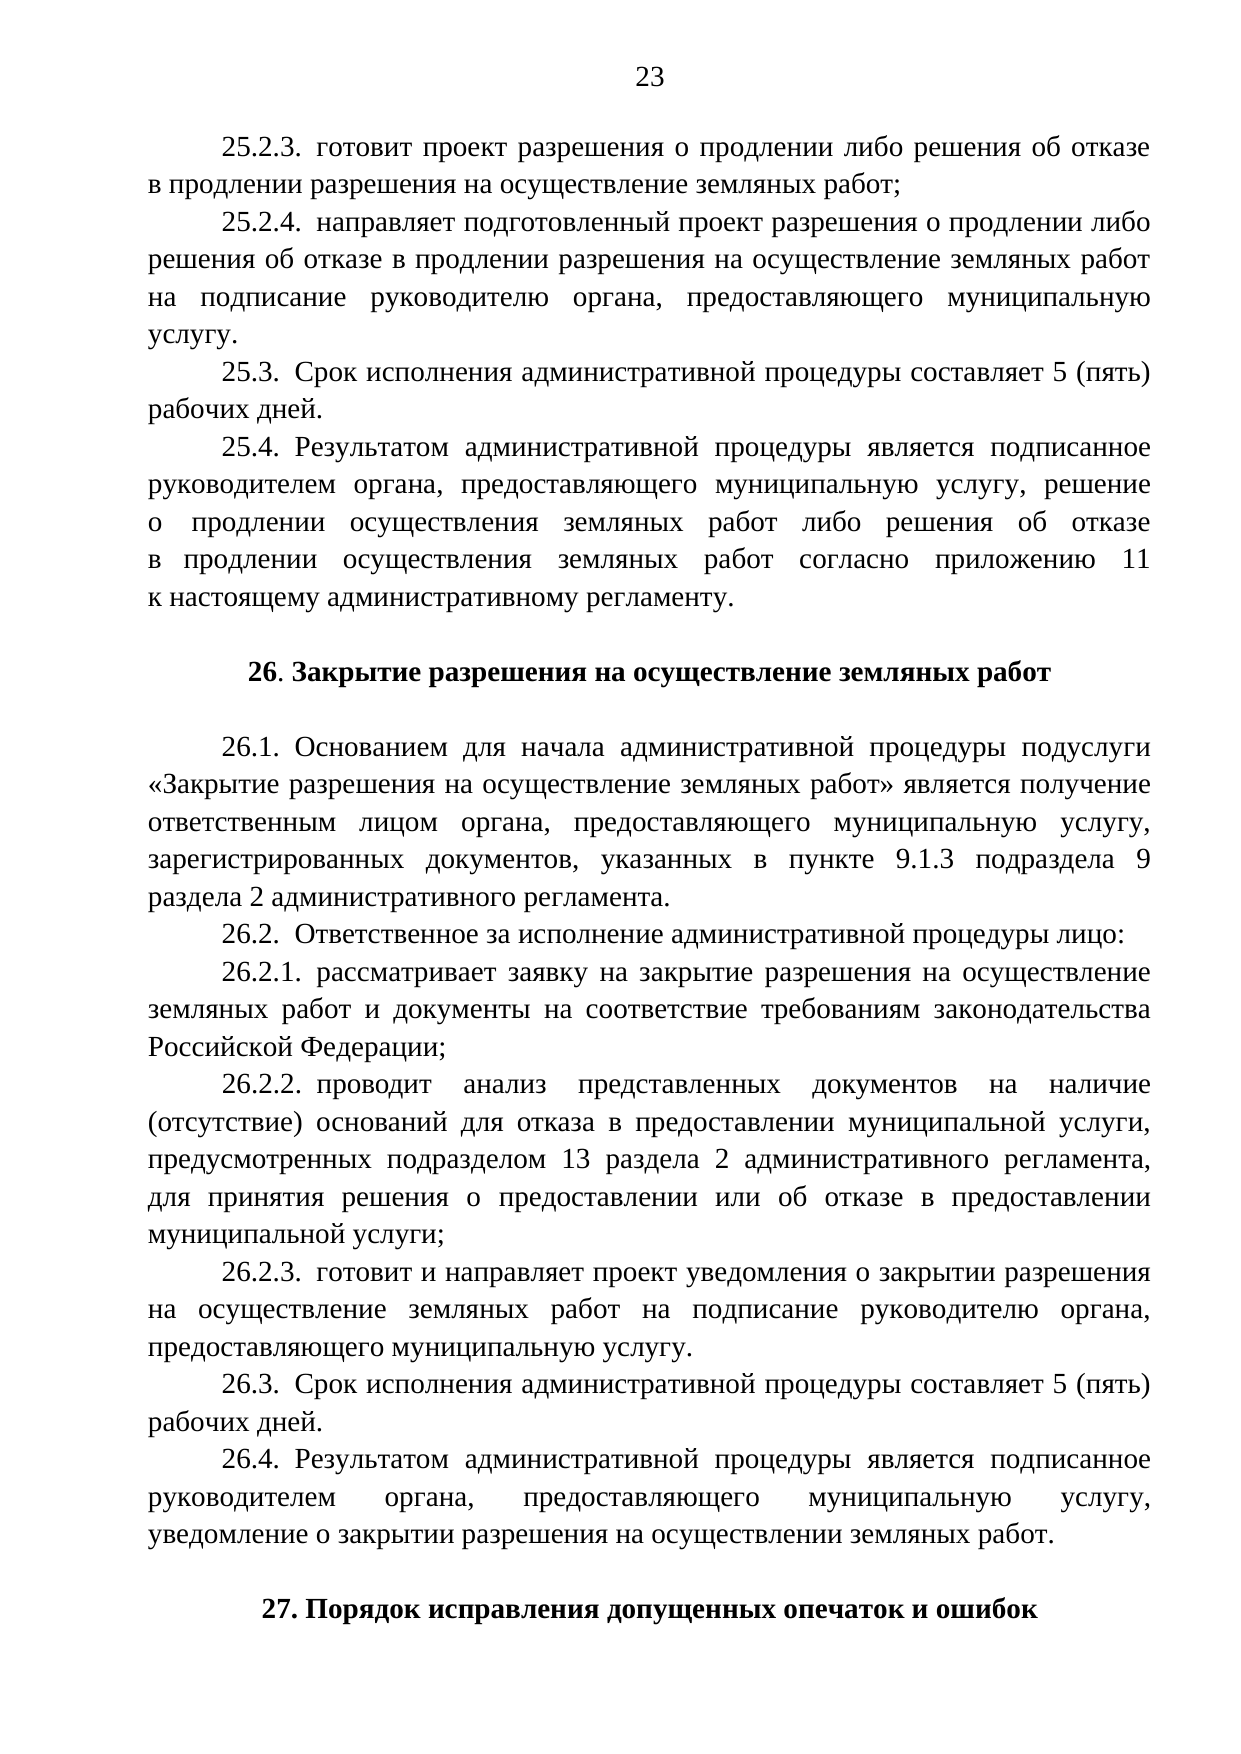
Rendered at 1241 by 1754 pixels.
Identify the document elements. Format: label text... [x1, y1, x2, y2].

text 26.2.2. проводит анализ представленных документов на наличие (отсутствие) оснований для отказа в предоставлении муниципальной услуги, предусмотренных подразделом 13 раздела 2 административного регламента, для принятия решения о предоставлении или об отказе в предоставлении муниципальной услуги; [148, 1064, 1152, 1251]
text 26.2.3. готовит и направляет проект уведомления о закрытии разрешения на осуществление земляных работ на подписание руководителю органа, предоставляющего муниципальную услугу. [148, 1251, 1152, 1364]
text 26.1. Основанием для начала административной процедуры подуслуги «Закрытие разрешения на осуществление земляных работ» является получение ответственным лицом органа, предоставляющего муниципальную услугу, зарегистрированных документов, указанных в пункте 9.1.3 подраздела 9 раздела 2 административного регламента. [148, 726, 1152, 914]
text 25.3. Срок исполнения административной процедуры составляет 5 (пять) рабочих дней. [148, 351, 1152, 426]
text 26.4. Результатом административной процедуры является подписанное руководителем органа, предоставляющего муниципальную услугу, уведомление о закрытии разрешения на осуществлении земляных работ. [148, 1439, 1152, 1551]
text 25.2.4. направляет подготовленный проект разрешения о продлении либо решения об отказе в продлении разрешения на осуществление земляных работ на подписание руководителю органа, предоставляющего муниципальную услугу. [148, 201, 1152, 351]
text 27. Порядок исправления допущенных опечаток и ошибок [148, 1589, 1152, 1626]
text 26.2. Ответственное за исполнение административной процедуры лицо: [148, 914, 1152, 951]
text 26. Закрытие разрешения на осуществление земляных работ [148, 651, 1152, 689]
text 25.2.3. готовит проект разрешения о продлении либо решения об отказе в продлении разрешения на осуществление земляных работ; [148, 126, 1152, 201]
text 25.4. Результатом административной процедуры является подписанное руководителем органа, предоставляющего муниципальную услугу, решение о продлении осуществления земляных работ либо решения об отказе в продлении осуществления земляных работ согласно приложению 11 к настоящему административному регламенту. [148, 426, 1152, 614]
text 26.3. Срок исполнения административной процедуры составляет 5 (пять) рабочих дней. [148, 1364, 1152, 1439]
text 26.2.1. рассматривает заявку на закрытие разрешения на осуществление земляных работ и документы на соответствие требованиям законодательства Российской Федерации; [148, 951, 1152, 1064]
